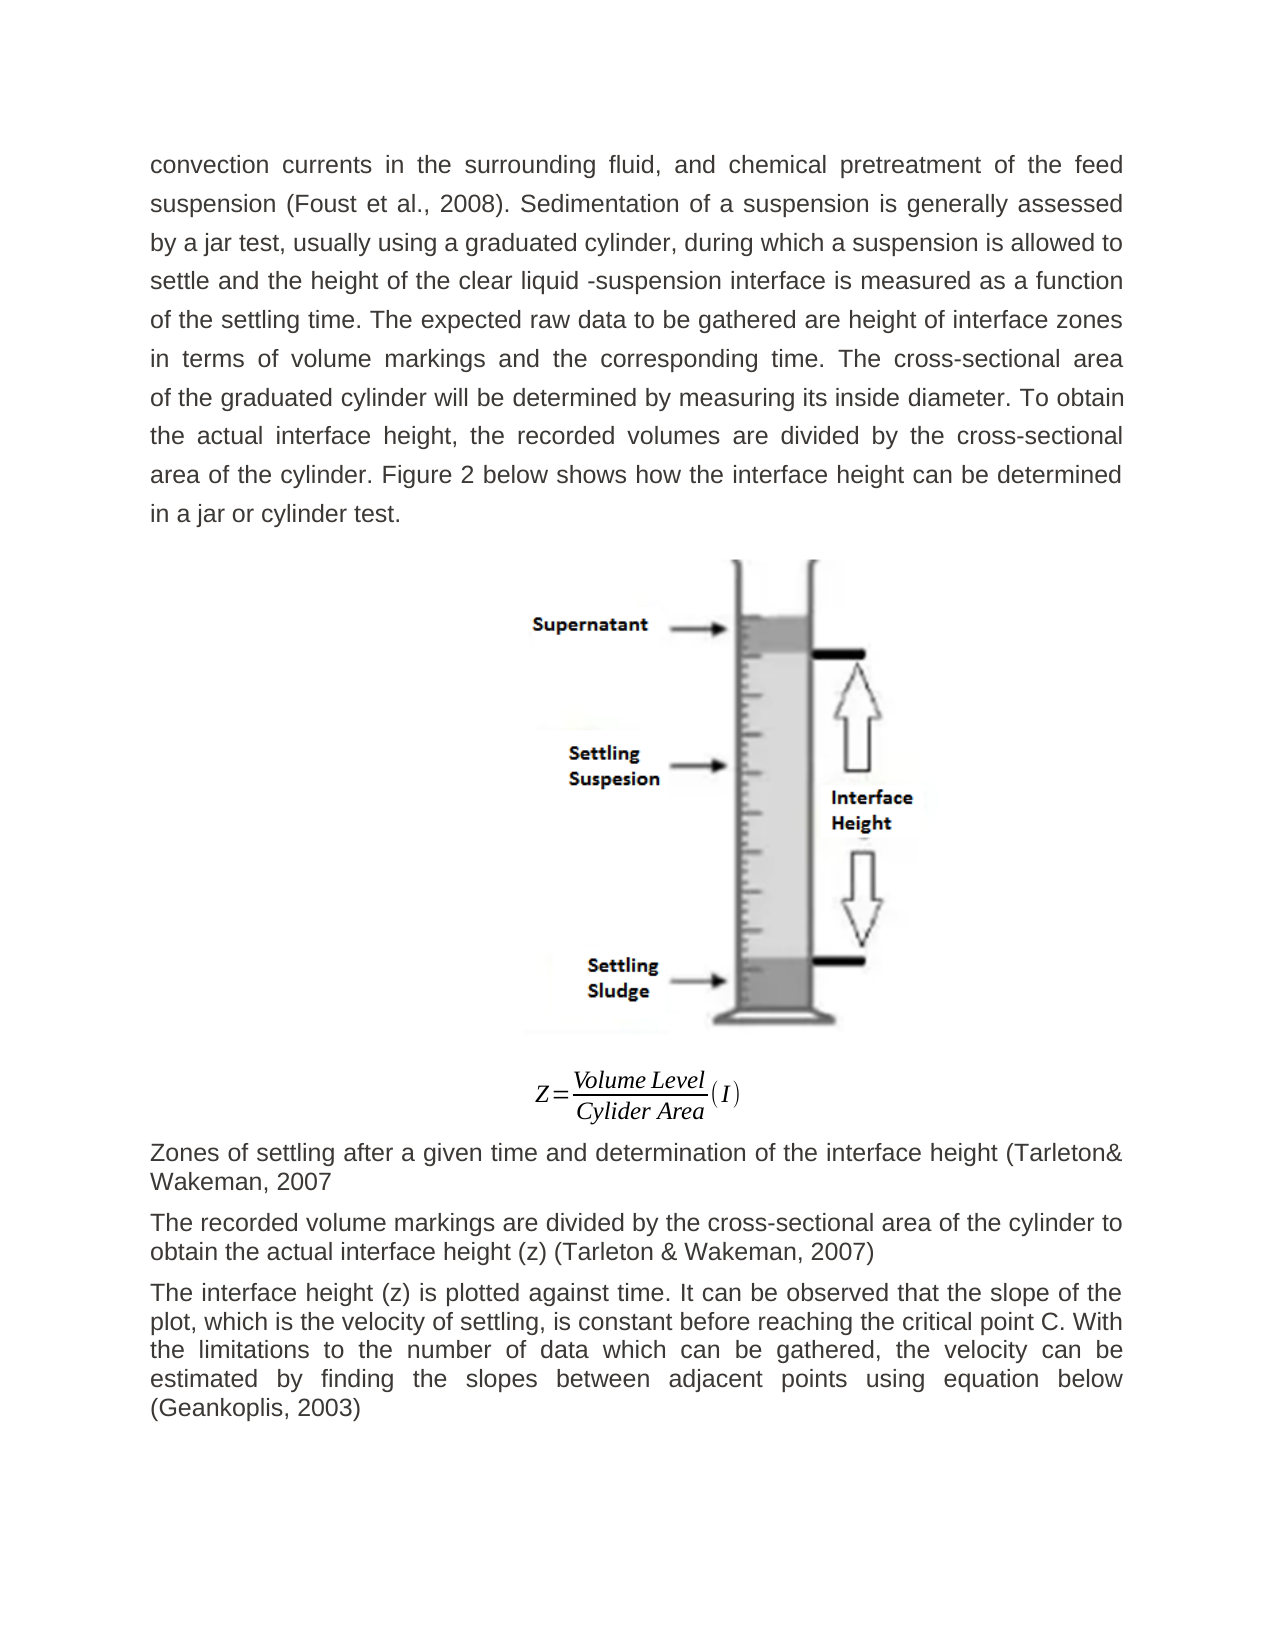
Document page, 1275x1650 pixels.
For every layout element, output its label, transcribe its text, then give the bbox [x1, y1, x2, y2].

text Zones of settling after a given time and determination of the interface height (Tarleton& Wakeman, 2007 [150, 1138, 1125, 1195]
picture [510, 550, 939, 1054]
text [150, 150, 1125, 527]
text The recorded volume markings are divided by the cross-sectional area of the cylinder to obtain the actual interface height (z) (Tarleton & Wakeman, 2007) [150, 1208, 1125, 1265]
text The interface height (z) is plotted against time. It can be observed that the slope of the plot, which is the velocity of settling, is constant before reaching the critical point C. With the limitations to the number of data which can be gathered, the velocity can be estimated by finding the slopes between adjacent points using equation below (Geankoplis, 2003) [150, 1278, 1125, 1421]
